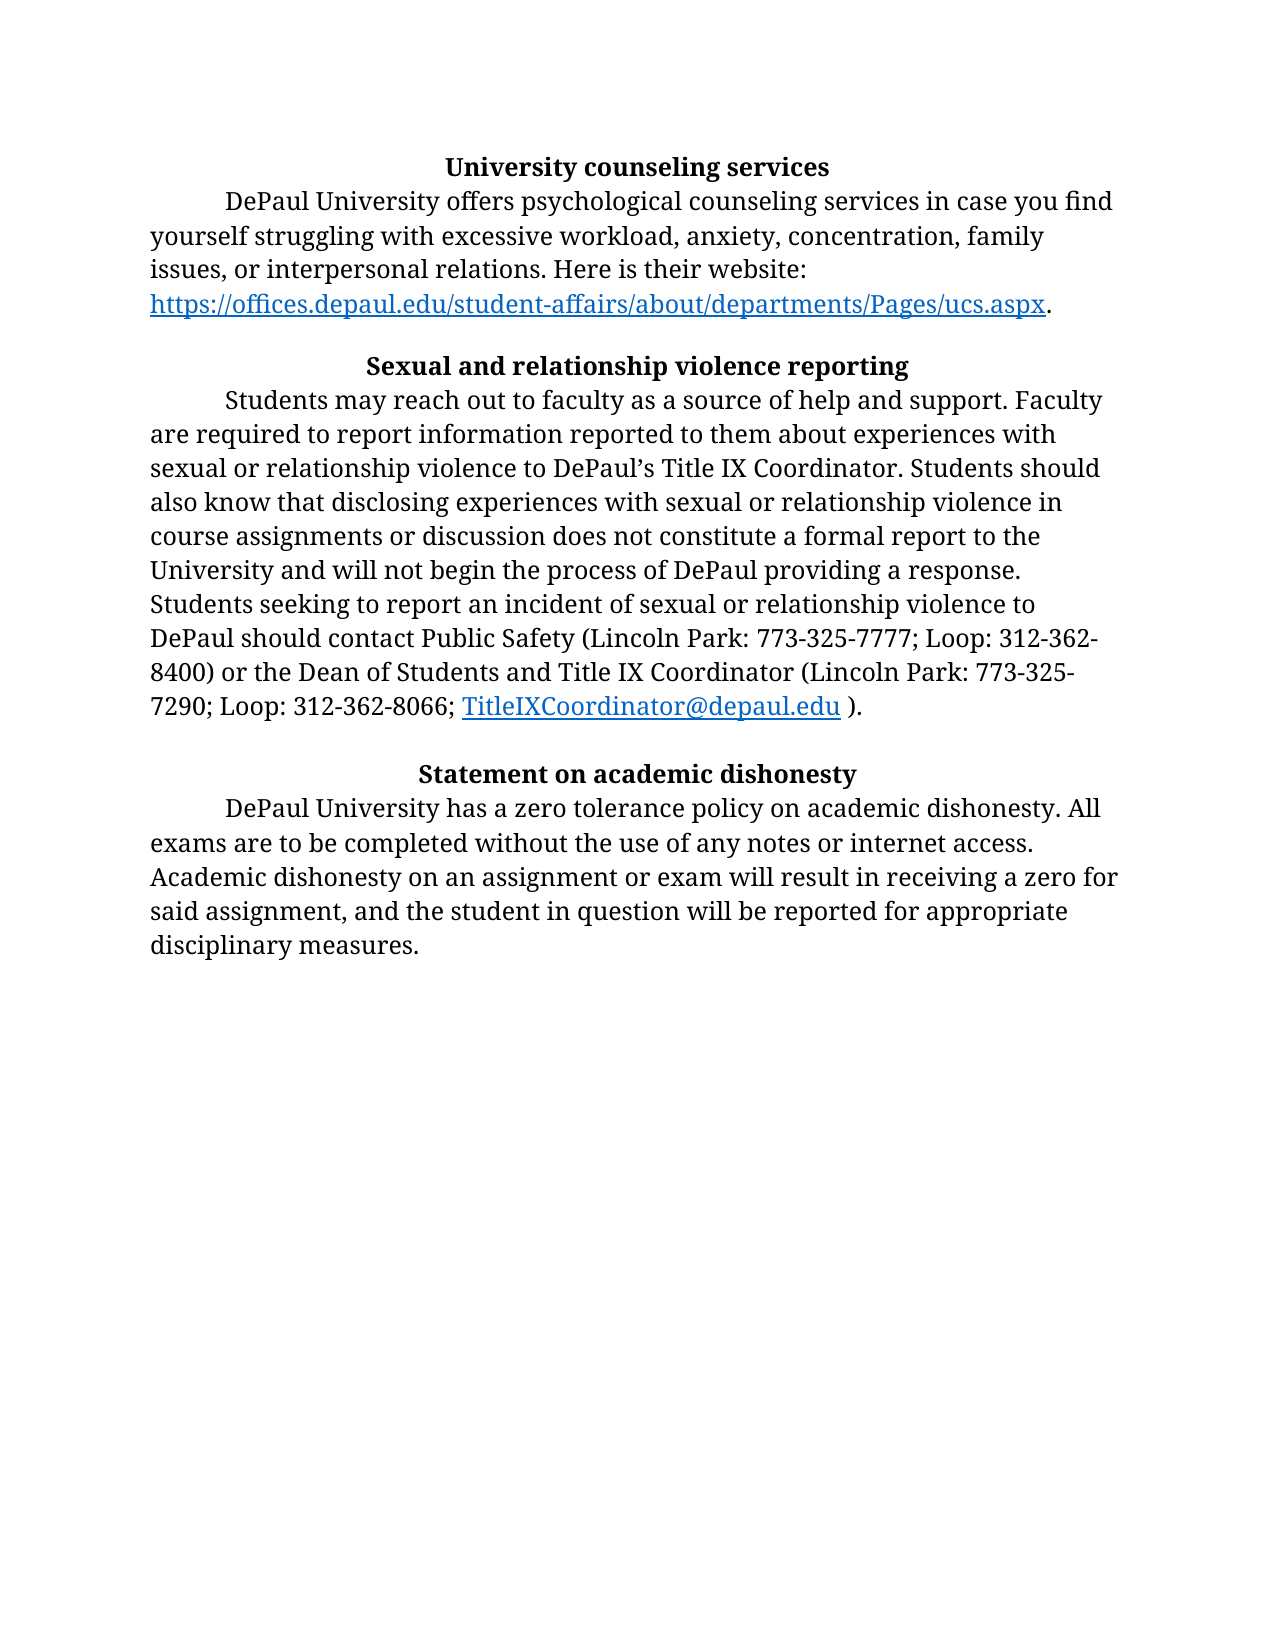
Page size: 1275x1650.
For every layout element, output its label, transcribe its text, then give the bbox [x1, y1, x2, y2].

text Sexual and relationship violence reporting [150, 348, 1125, 382]
text University counseling services [150, 150, 1125, 184]
text Students may reach out to faculty as a source of help and support. Faculty are required to report information reported to them about experiences with sexual or relationship violence to DePaul’s Title IX Coordinator. Students should also know that disclosing experiences with sexual or relationship violence in course assignments or discussion does not constitute a formal report to the University and will not begin the process of DePaul providing a response. Students seeking to report an incident of sexual or relationship violence to DePaul should contact Public Safety (Lincoln Park: 773-325-7777; Loop: 312-362-8400) or the Dean of Students and Title IX Coordinator (Lincoln Park: 773-325-7290; Loop: 312-362-8066; TitleIXCoordinator@depaul.edu ). [150, 382, 1125, 723]
text DePaul University offers psychological counseling services in case you find yourself struggling with excessive workload, anxiety, concentration, family issues, or interpersonal relations. Here is their website: https://offices.depaul.edu/student-affairs/about/departments/Pages/ucs.aspx. [150, 184, 1125, 320]
text DePaul University has a zero tolerance policy on academic dishonesty. All exams are to be completed without the use of any notes or internet access. Academic dishonesty on an assignment or exam will result in receiving a zero for said assignment, and the student in question will be reported for appropriate disciplinary measures. [150, 791, 1125, 961]
text Statement on academic dishonesty [150, 757, 1125, 791]
